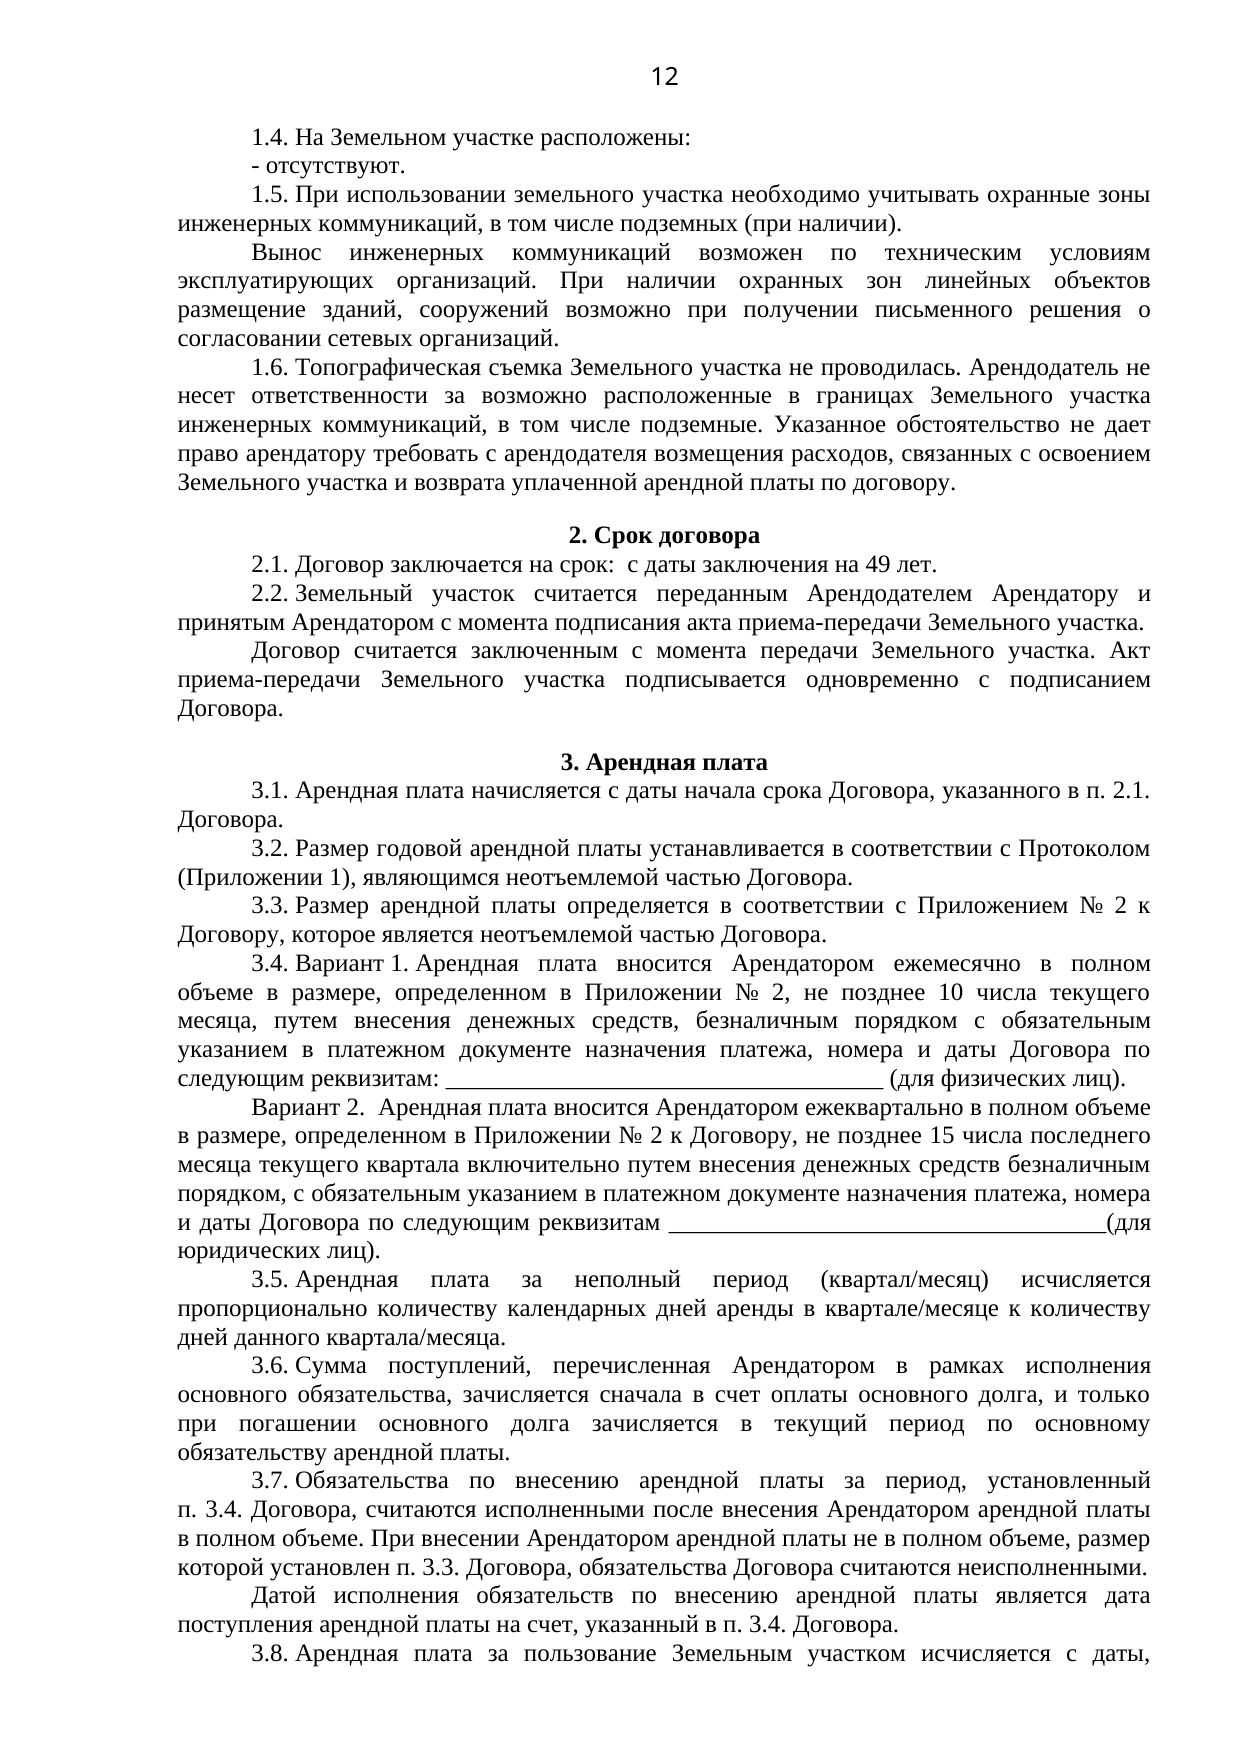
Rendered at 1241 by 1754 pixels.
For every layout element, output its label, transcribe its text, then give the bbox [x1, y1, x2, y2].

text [177, 1638, 1152, 1667]
text Договор считается заключенным с момента передачи Земельного участка. Акт приема-передачи Земельного участка подписывается одновременно с подписанием Договора. [177, 636, 1152, 722]
text 1.4. На Земельном участке расположены: [177, 122, 1152, 151]
text 3.6. Сумма поступлений, перечисленная Арендатором в рамках исполнения основного обязательства, зачисляется сначала в счет оплаты основного долга, и только при погашении основного долга зачисляется в текущий период по основному обязательству арендной платы. [177, 1351, 1152, 1466]
text 3.1. Арендная плата начисляется с даты начала срока Договора, указанного в п. 2.1. Договора. [177, 776, 1152, 833]
text 3.3. Размер арендной платы определяется в соответствии с Приложением № 2 к Договору, которое является неотъемлемой частью Договора. [177, 891, 1152, 948]
text 2.2. Земельный участок считается переданным Арендодателем Арендатору и принятым Арендатором с момента подписания акта приема-передачи Земельного участка. [177, 578, 1152, 636]
text 1.5. При использовании земельного участка необходимо учитывать охранные зоны инженерных коммуникаций, в том числе подземных (при наличии). [177, 179, 1152, 237]
text Датой исполнения обязательств по внесению арендной платы является дата поступления арендной платы на счет, указанный в п. 3.4. Договора. [177, 1581, 1152, 1638]
text 3.2. Размер годовой арендной платы устанавливается в соответствии с Протоколом (Приложении 1), являющимся неотъемлемой частью Договора. [177, 833, 1152, 891]
text - отсутствуют. [177, 151, 1152, 179]
text 3.7. Обязательства по внесению арендной платы за период, установленный п. 3.4. Договора, считаются исполненными после внесения Арендатором арендной платы в полном объеме. При внесении Арендатором арендной платы не в полном объеме, размер которой установлен п. 3.3. Договора, обязательства Договора считаются неисполненными. [177, 1466, 1152, 1581]
text 3.5. Арендная плата за неполный период (квартал/месяц) исчисляется пропорционально количеству календарных дней аренды в квартале/месяце к количеству дней данного квартала/месяца. [177, 1264, 1152, 1351]
text 1.6. Топографическая съемка Земельного участка не проводилась. Арендодатель не несет ответственности за возможно расположенные в границах Земельного участка инженерных коммуникаций, в том числе подземные. Указанное обстоятельство не дает право арендатору требовать с арендодателя возмещения расходов, связанных с освоением Земельного участка и возврата уплаченной арендной платы по договору. [177, 352, 1152, 496]
text 2. Срок договора [177, 521, 1152, 549]
text 2.1. Договор заключается на срок: с даты заключения на 49 лет. [177, 549, 1152, 578]
text Вариант 2. Арендная плата вносится Арендатором ежеквартально в полном объеме в размере, определенном в Приложении № 2 к Договору, не позднее 15 числа последнего месяца текущего квартала включительно путем внесения денежных средств безналичным порядком, с обязательным указанием в платежном документе назначения платежа, номера и даты Договора по следующим реквизитам ___________________________________(для юридических лиц). [177, 1092, 1152, 1264]
text 3. Арендная плата [177, 747, 1152, 776]
text 3.4. Вариант 1. Арендная плата вносится Арендатором ежемесячно в полном объеме в размере, определенном в Приложении № 2, не позднее 10 числа текущего месяца, путем внесения денежных средств, безналичным порядком с обязательным указанием в платежном документе назначения платежа, номера и даты Договора по следующим реквизитам: ___________________________________ (для физических лиц). [177, 948, 1152, 1092]
text Вынос инженерных коммуникаций возможен по техническим условиям эксплуатирующих организаций. При наличии охранных зон линейных объектов размещение зданий, сооружений возможно при получении письменного решения о согласовании сетевых организаций. [177, 237, 1152, 352]
